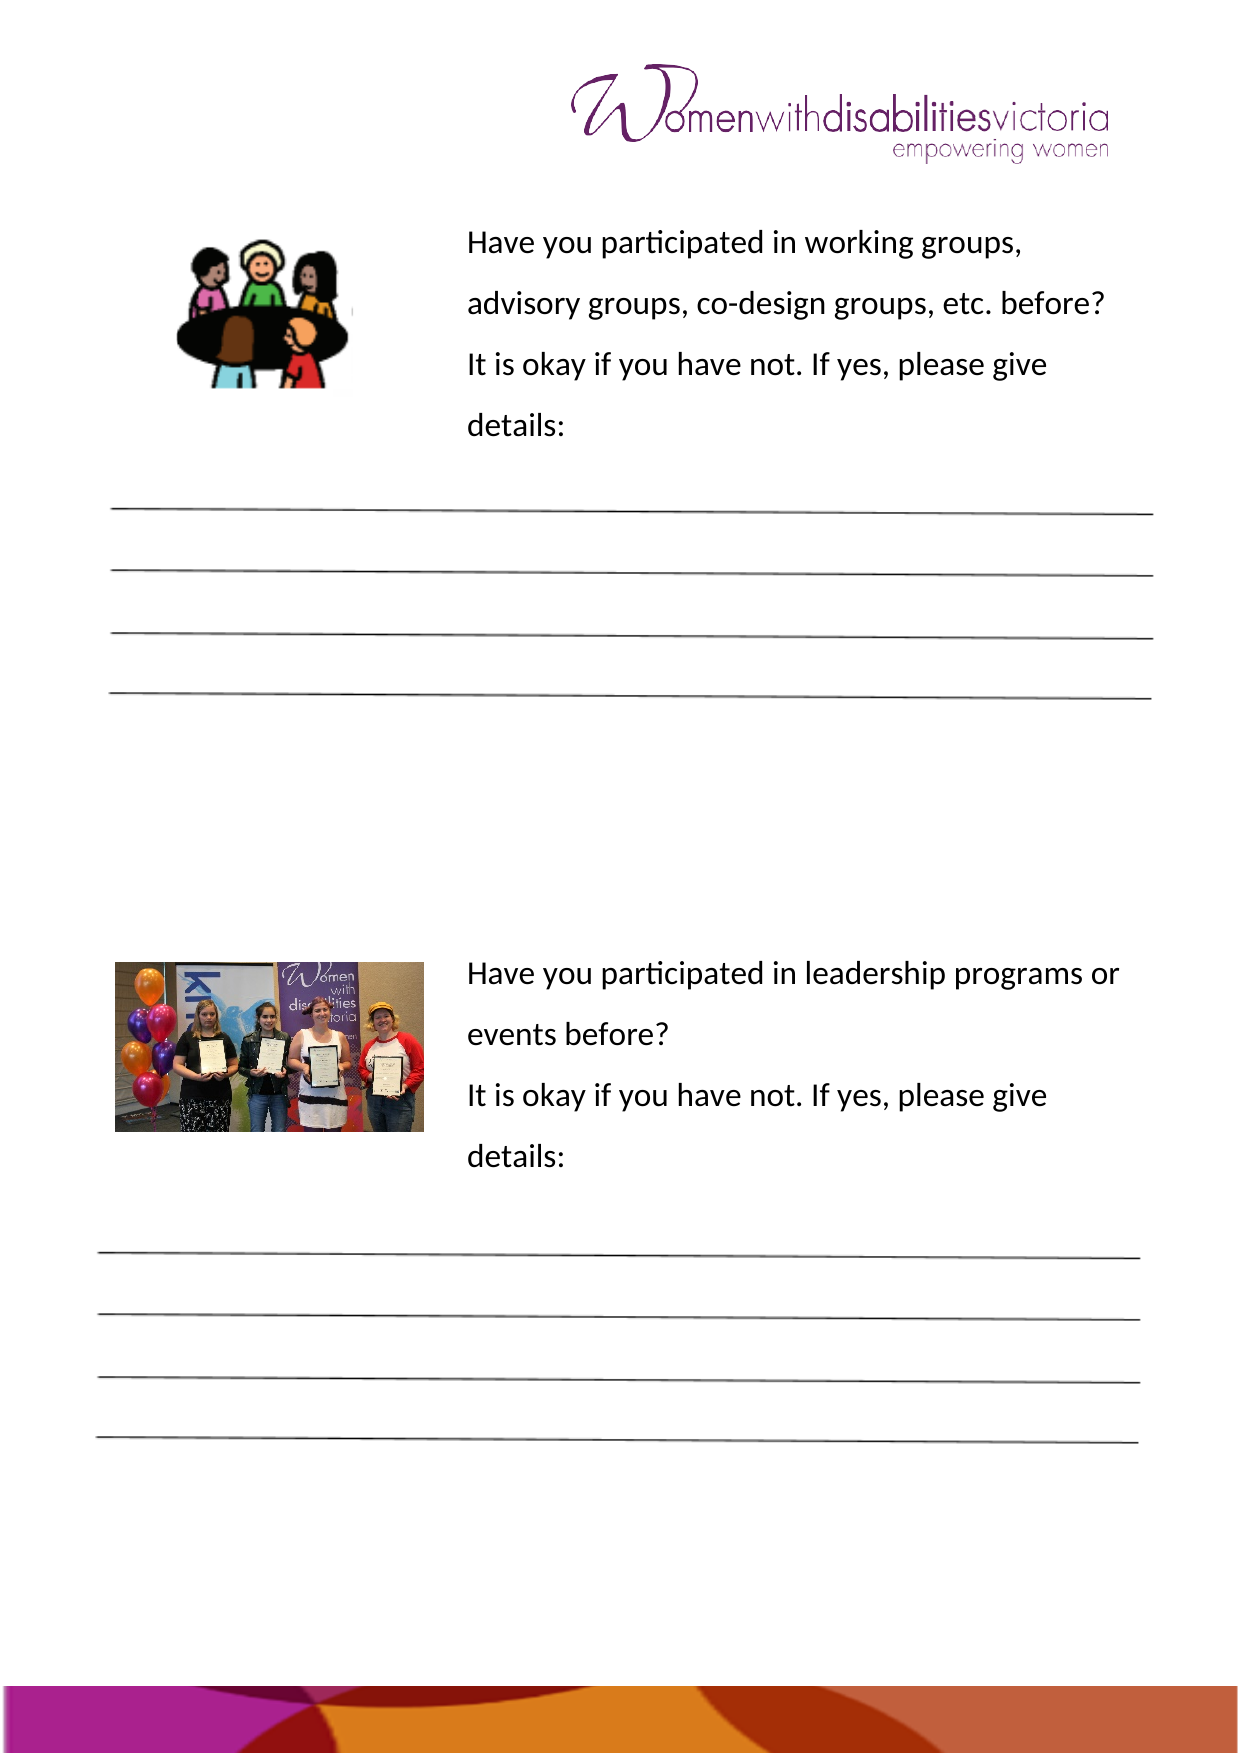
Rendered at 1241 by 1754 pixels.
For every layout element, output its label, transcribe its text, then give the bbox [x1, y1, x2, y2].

picture [4, 1686, 1237, 1753]
picture [893, 94, 1108, 164]
picture [115, 962, 424, 1132]
text It is okay if you have not. If yes, please give details: [467, 1074, 1128, 1176]
picture [85, 1205, 1155, 1478]
text Have you participated in leadership programs or events before? [467, 952, 1128, 1054]
picture [571, 64, 791, 142]
picture [176, 225, 354, 402]
text Have you participated in working groups, advisory groups, co-design groups, etc. before? [467, 221, 1128, 323]
picture [805, 95, 819, 131]
text It is okay if you have not. If yes, please give details: [467, 343, 1128, 445]
picture [823, 94, 842, 132]
picture [98, 461, 1168, 734]
picture [853, 109, 889, 132]
